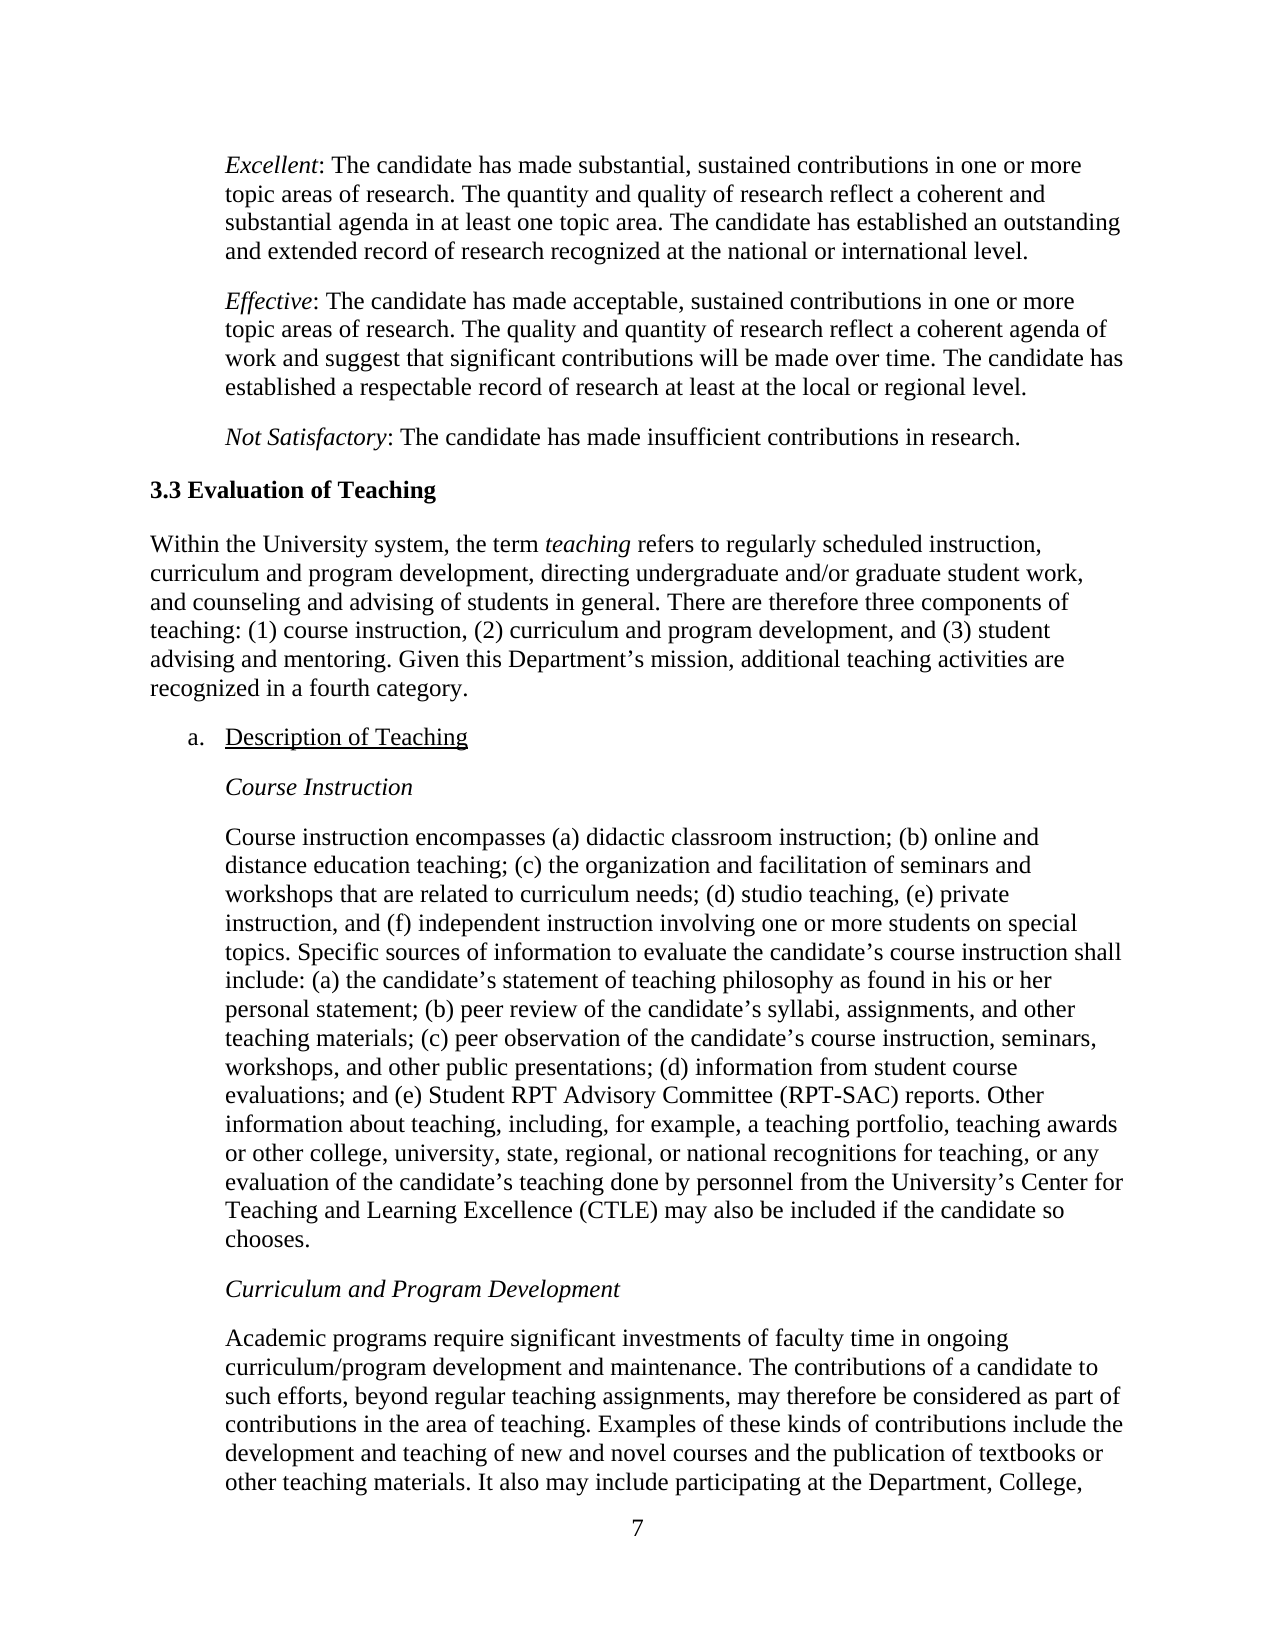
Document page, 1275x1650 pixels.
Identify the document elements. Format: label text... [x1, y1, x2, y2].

text Within the University system, the term teaching refers to regularly scheduled instruction, curriculum and program development, directing undergraduate and/or graduate student work, and counseling and advising of students in general. There are therefore three components of teaching: (1) course instruction, (2) curriculum and program development, and (3) student advising and mentoring. Given this Department’s mission, additional teaching activities are recognized in a fourth category. [150, 529, 1125, 702]
text Course Instruction [225, 772, 1125, 801]
text Not Satisfactory: The candidate has made insufficient contributions in research. [225, 422, 1125, 450]
list Course instruction encompasses (a) didactic classroom instruction; (b) online and distance education teaching; (c) the organization and facilitation of seminars and workshops that are related to curriculum needs; (d) studio teaching, (e) private instruction, and (f) independent instruction involving one or more students on special topics. Specific sources of information to evaluate the candidate’s course instruction shall include: (a) the candidate’s statement of teaching philosophy as found in his or her personal statement; (b) peer review of the candidate’s syllabi, assignments, and other teaching materials; (c) peer observation of the candidate’s course instruction, seminars, workshops, and other public presentations; (d) information from student course evaluations; and (e) Student RPT Advisory Committee (RPT-SAC) reports. Other information about teaching, including, for example, a teaching portfolio, teaching awards or other college, university, state, regional, or national recognitions for teaching, or any evaluation of the candidate’s teaching done by personnel from the University’s Center for Teaching and Learning Excellence (CTLE) may also be included if the candidate so chooses. [225, 822, 1125, 1253]
list Description of Teaching [187, 722, 1125, 751]
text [225, 1323, 1125, 1496]
text Curriculum and Program Development [225, 1274, 1125, 1302]
text Effective: The candidate has made acceptable, sustained contributions in one or more topic areas of research. The quality and quantity of research reflect a coherent agenda of work and suggest that significant contributions will be made over time. The candidate has established a respectable record of research at least at the local or regional level. [225, 286, 1125, 401]
text Excellent: The candidate has made substantial, sustained contributions in one or more topic areas of research. The quantity and quality of research reflect a coherent and substantial agenda in at least one topic area. The candidate has established an outstanding and extended record of research recognized at the national or international level. [225, 150, 1125, 265]
subtitle 3.3 Evaluation of Teaching [150, 475, 1125, 504]
